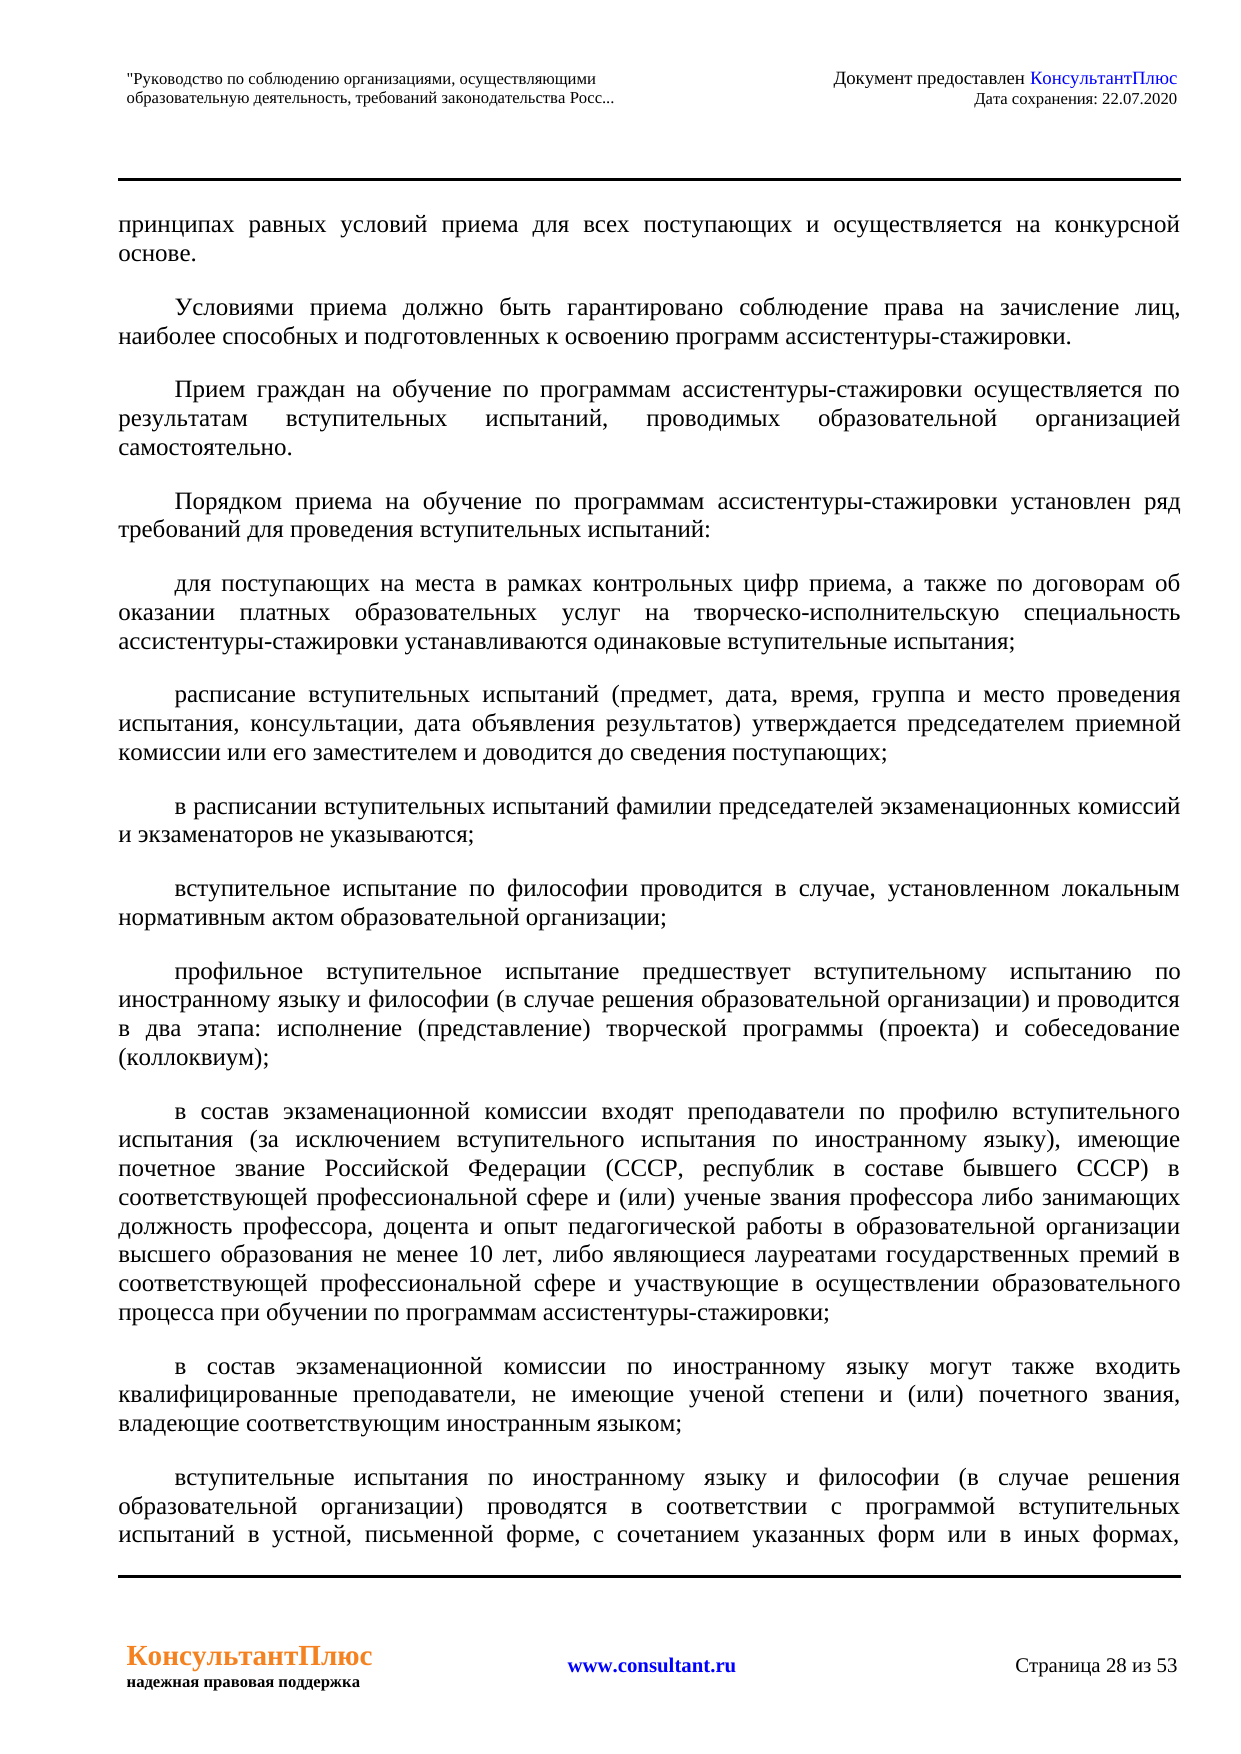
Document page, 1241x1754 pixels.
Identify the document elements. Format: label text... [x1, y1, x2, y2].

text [118, 209, 1181, 267]
text Условиями приема должно быть гарантировано соблюдение права на зачисление лиц, наиболее способных и подготовленных к освоению программ ассистентуры-стажировки. [118, 292, 1181, 349]
text вступительное испытание по философии проводится в случае, установленном локальным нормативным актом образовательной организации; [118, 873, 1181, 931]
text в расписании вступительных испытаний фамилии председателей экзаменационных комиссий и экзаменаторов не указываются; [118, 791, 1181, 848]
text расписание вступительных испытаний (предмет, дата, время, группа и место проведения испытания, консультации, дата объявления результатов) утверждается председателем приемной комиссии или его заместителем и доводится до сведения поступающих; [118, 679, 1181, 766]
text в состав экзаменационной комиссии по иностранному языку могут также входить квалифицированные преподаватели, не имеющие ученой степени и (или) почетного звания, владеющие соответствующим иностранным языком; [118, 1351, 1181, 1437]
text Порядком приема на обучение по программам ассистентуры-стажировки установлен ряд требований для проведения вступительных испытаний: [118, 486, 1181, 543]
text для поступающих на места в рамках контрольных цифр приема, а также по договорам об оказании платных образовательных услуг на творческо-исполнительскую специальность ассистентуры-стажировки устанавливаются одинаковые вступительные испытания; [118, 568, 1181, 654]
text в состав экзаменационной комиссии входят преподаватели по профилю вступительного испытания (за исключением вступительного испытания по иностранному языку), имеющие почетное звание Российской Федерации (СССР, республик в составе бывшего СССР) в соответствующей профессиональной сфере и (или) ученые звания профессора либо занимающих должность профессора, доцента и опыт педагогической работы в образовательной организации высшего образования не менее 10 лет, либо являющиеся лауреатами государственных премий в соответствующей профессиональной сфере и участвующие в осуществлении образовательного процесса при обучении по программам ассистентуры-стажировки; [118, 1096, 1181, 1326]
text Прием граждан на обучение по программам ассистентуры-стажировки осуществляется по результатам вступительных испытаний, проводимых образовательной организацией самостоятельно. [118, 374, 1181, 461]
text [118, 1462, 1181, 1548]
text профильное вступительное испытание предшествует вступительному испытанию по иностранному языку и философии (в случае решения образовательной организации) и проводится в два этапа: исполнение (представление) творческой программы (проекта) и собеседование (коллоквиум); [118, 956, 1181, 1071]
